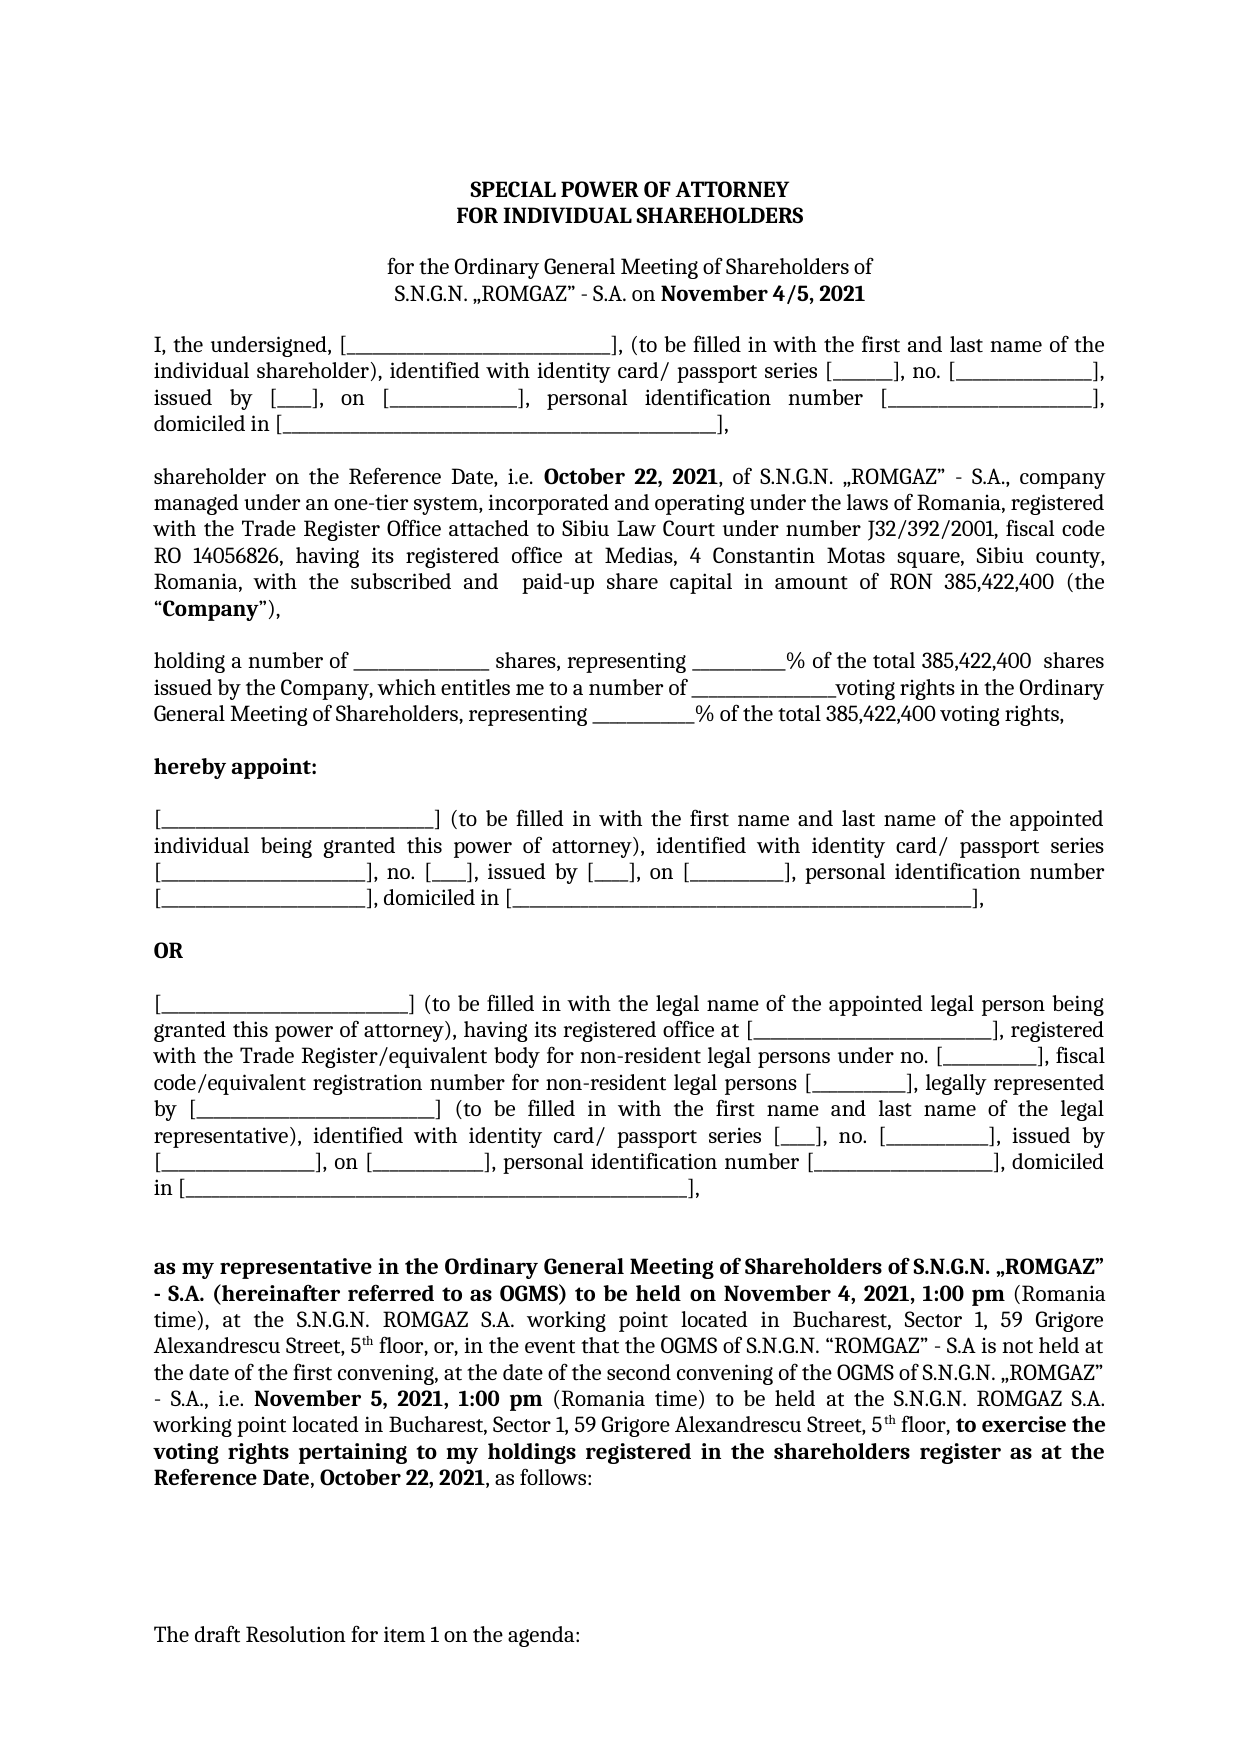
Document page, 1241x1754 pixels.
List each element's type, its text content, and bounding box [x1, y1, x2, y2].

text FOR INDIVIDUAL SHAREHOLDERS [153, 203, 1106, 229]
text as my representative in the Ordinary General Meeting of Shareholders of S.N.G.N. „ROMGAZ” - S.A. (hereinafter referred to as OGMS) to be held on November 4, 2021, 1:00 pm (Romania time), at the S.N.G.N. ROMGAZ S.A. working point located in Bucharest, Sector 1, 59 Grigore Alexandrescu Street, 5th floor, or, in the event that the OGMS of S.N.G.N. “ROMGAZ” - S.A is not held at the date of the first convening, at the date of the second convening of the OGMS of S.N.G.N. „ROMGAZ” - S.A., i.e. November 5, 2021, 1:00 pm (Romania time) to be held at the S.N.G.N. ROMGAZ S.A. working point located in Bucharest, Sector 1, 59 Grigore Alexandrescu Street, 5th floor, to exercise the voting rights pertaining to my holdings registered in the shareholders register as at the Reference Date, October 22, 2021, as follows: [153, 1254, 1106, 1491]
text [_____________________________] (to be filled in with the legal name of the appointed legal person being granted this power of attorney), having its registered office at [____________________________], registered with the Trade Register/equivalent body for non-resident legal persons under no. [___________], fiscal code/equivalent registration number for non-resident legal persons [___________], legally represented by [____________________________] (to be filled in with the first name and last name of the legal representative), identified with identity card/ passport series [____], no. [____________], issued by [__________________], on [_____________], personal identification number [_____________________], domiciled in [___________________________________________________________], [153, 991, 1106, 1201]
text holding a number of ________________ shares, representing ___________% of the total 385,422,400 shares issued by the Company, which entitles me to a number of _________________voting rights in the Ordinary General Meeting of Shareholders, representing ____________% of the total 385,422,400 voting rights, [153, 648, 1106, 727]
text S.N.G.N. „ROMGAZ” - S.A. on November 4/5, 2021 [153, 280, 1106, 307]
text I, the undersigned, [_______________________________], (to be filled in with the first and last name of the individual shareholder), identified with identity card/ passport series [_______], no. [________________], issued by [____], on [_______________], personal identification number [________________________], domiciled in [___________________________________________________], [153, 332, 1106, 437]
text shareholder on the Reference Date, i.e. October 22, 2021, of S.N.G.N. „ROMGAZ” - S.A., company managed under an one-tier system, incorporated and operating under the laws of Romania, registered with the Trade Register Office attached to Sibiu Law Court under number J32/392/2001, fiscal code RO 14056826, having its registered office at Medias, 4 Constantin Motas square, Sibiu county, Romania, with the subscribed and paid-up share capital in amount of RON 385,422,400 (the “Company”), [153, 463, 1106, 622]
text hereby appoint: [153, 753, 1106, 780]
text OR [153, 938, 1106, 964]
text [________________________________] (to be filled in with the first name and last name of the appointed individual being granted this power of attorney), identified with identity card/ passport series [________________________], no. [____], issued by [____], on [___________], personal identification number [________________________], domiciled in [______________________________________________________], [153, 806, 1106, 912]
text for the Ordinary General Meeting of Shareholders of [153, 254, 1106, 280]
text SPECIAL POWER OF ATTORNEY [153, 176, 1106, 203]
text The draft Resolution for item 1 on the agenda: [153, 1622, 1106, 1648]
